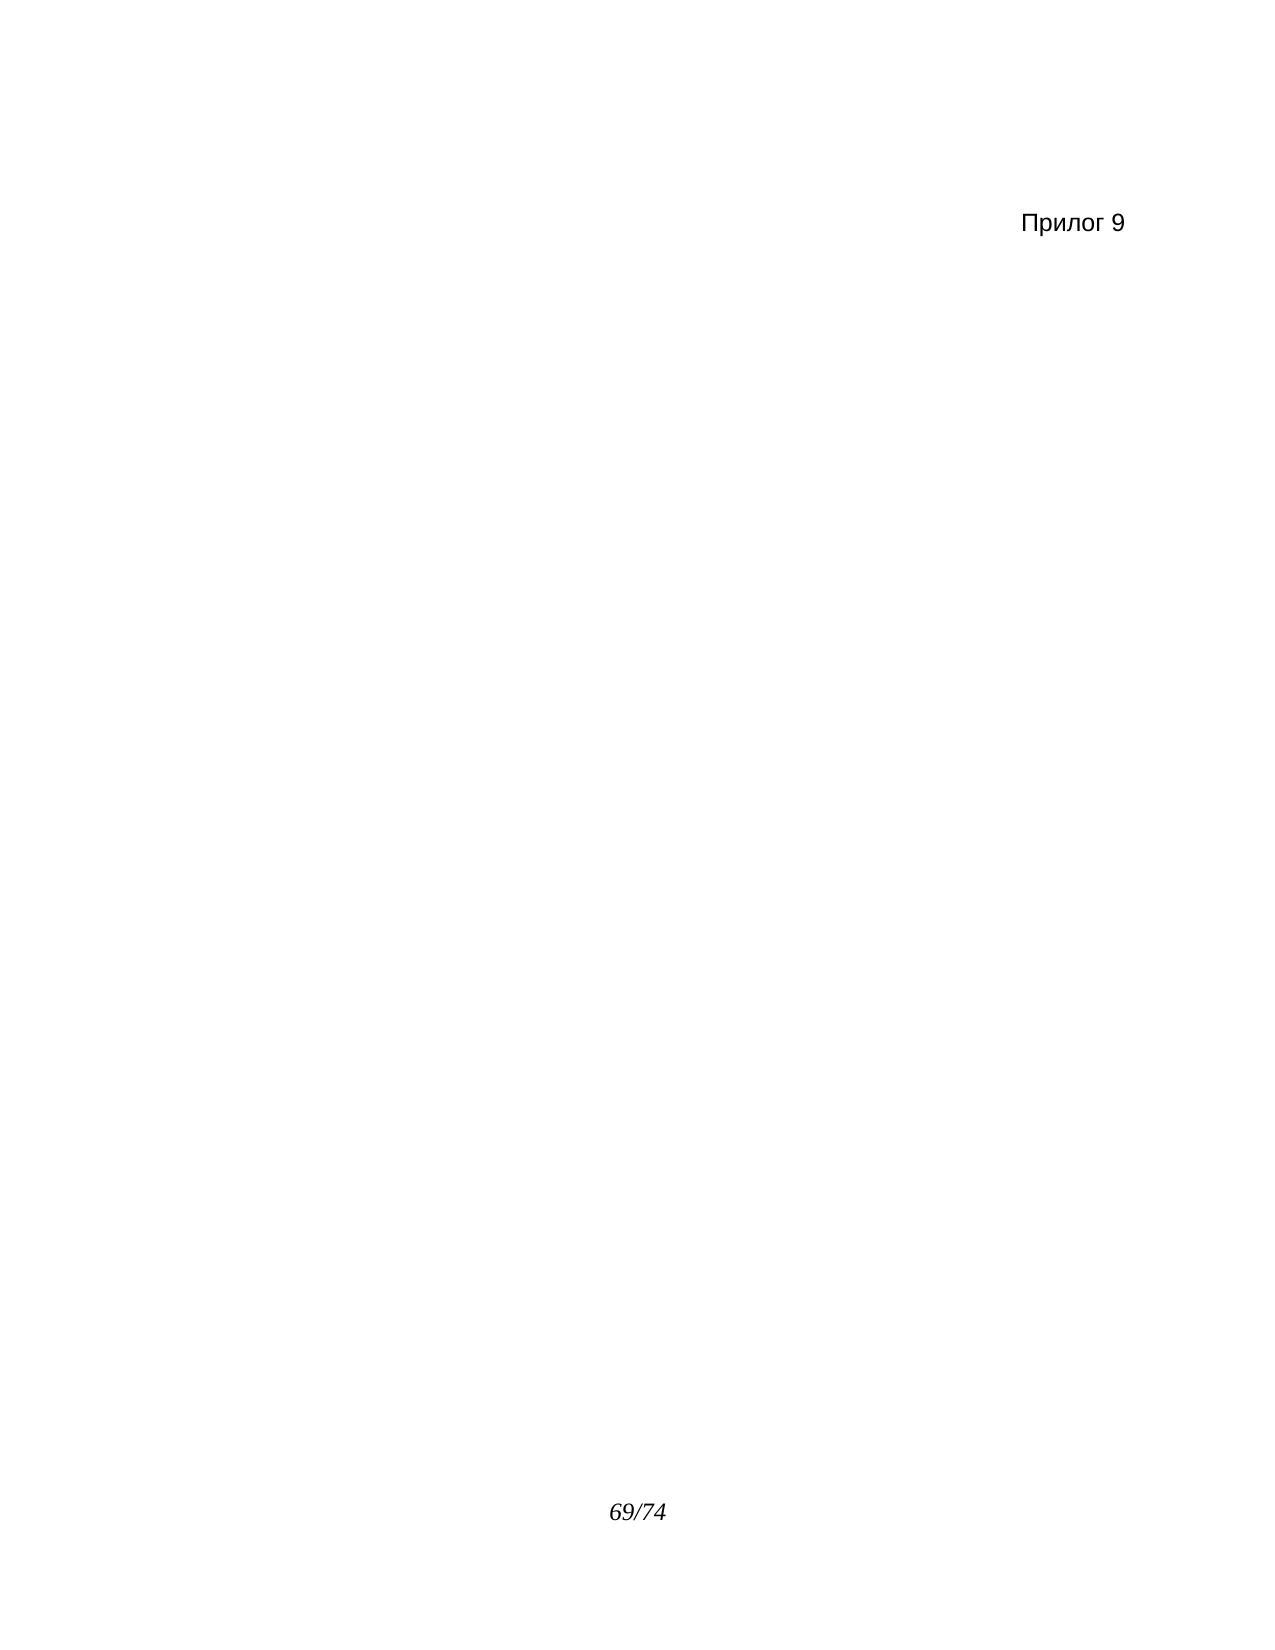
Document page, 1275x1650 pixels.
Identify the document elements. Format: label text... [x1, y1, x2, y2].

text Прилог 9 [150, 207, 1125, 236]
